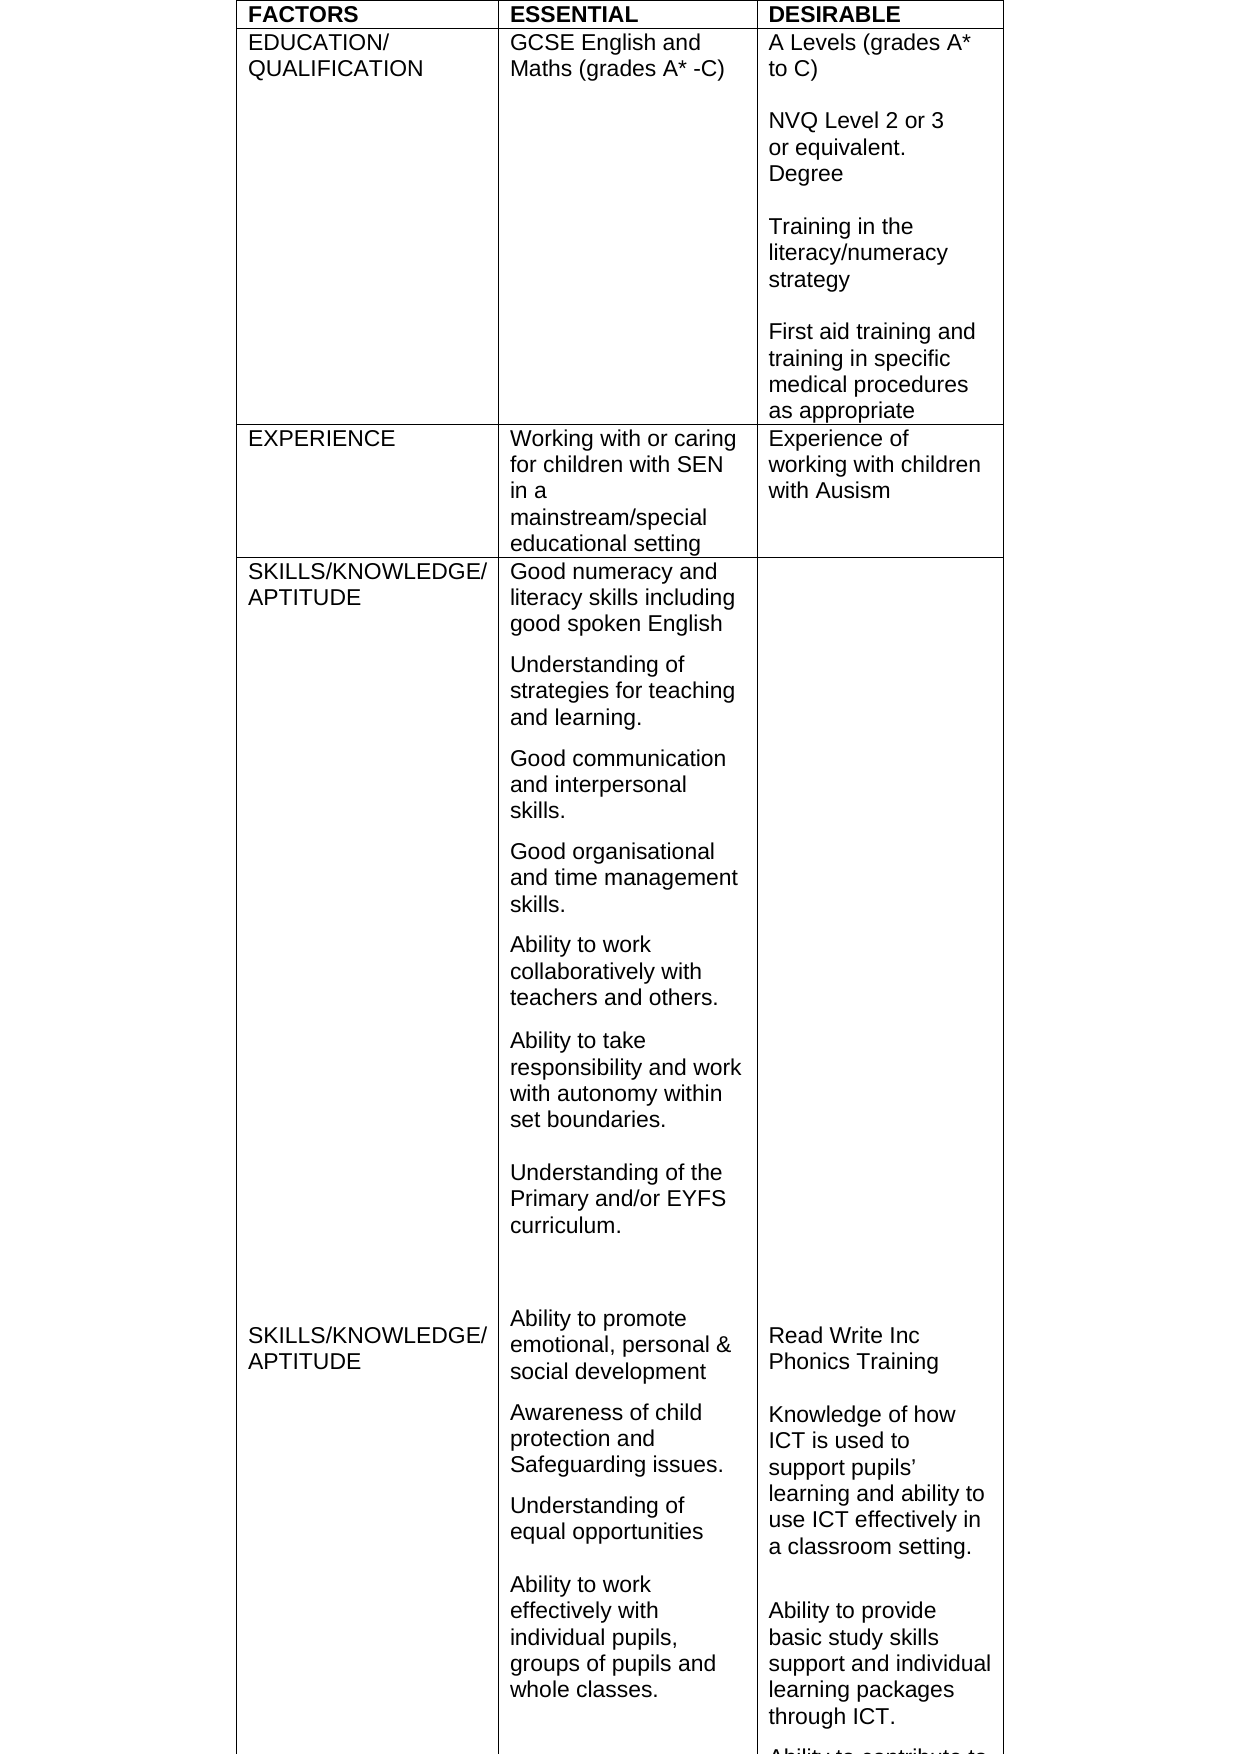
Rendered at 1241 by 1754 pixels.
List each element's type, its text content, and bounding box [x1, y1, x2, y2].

table_cell GCSE English and Maths (grades A* -C) [499, 29, 757, 424]
table_cell A Levels (grades A* to C) NVQ Level 2 or 3 or equivalent. Degree Training in the literacy/numeracy strategy First aid training and training in specific medical procedures as appropriate [758, 29, 1003, 424]
table_header FACTORS [237, 1, 498, 27]
table_cell SKILLS/KNOWLEDGE/ APTITUDE SKILLS/KNOWLEDGE/ APTITUDE [237, 558, 498, 1754]
table_cell EXPERIENCE [237, 425, 498, 557]
table_cell Working with or caring for children with SEN in a mainstream/special educational setting [499, 425, 757, 557]
table_header DESIRABLE [758, 1, 1003, 27]
table_cell Good numeracy and literacy skills including good spoken English Understanding of strategies for teaching and learning. Good communication and interpersonal skills. Good organisational and time management skills. Ability to work collaboratively with teachers and others. Ability to take responsibility and work with autonomy within set boundaries. Understanding of the Primary and/or EYFS curriculum. Ability to promote emotional, personal & social development Awareness of child protection and Safeguarding issues. Understanding of equal opportunities Ability to work effectively with individual pupils, groups of pupils and whole classes. [499, 558, 757, 1754]
table_cell Experience of working with children with Ausism [758, 425, 1003, 557]
table_cell EDUCATION/ QUALIFICATION [237, 29, 498, 424]
table_cell Read Write Inc Phonics Training Knowledge of how ICT is used to support pupils’ learning and ability to use ICT effectively in a classroom setting. Ability to provide basic study skills support and individual learning packages through ICT. Ability to contribute to planning preparation of lessons and teaching materials. Ability to contribute to assessment and monitoring of pupil progress. [758, 558, 1003, 1754]
table_header ESSENTIAL [499, 1, 757, 27]
